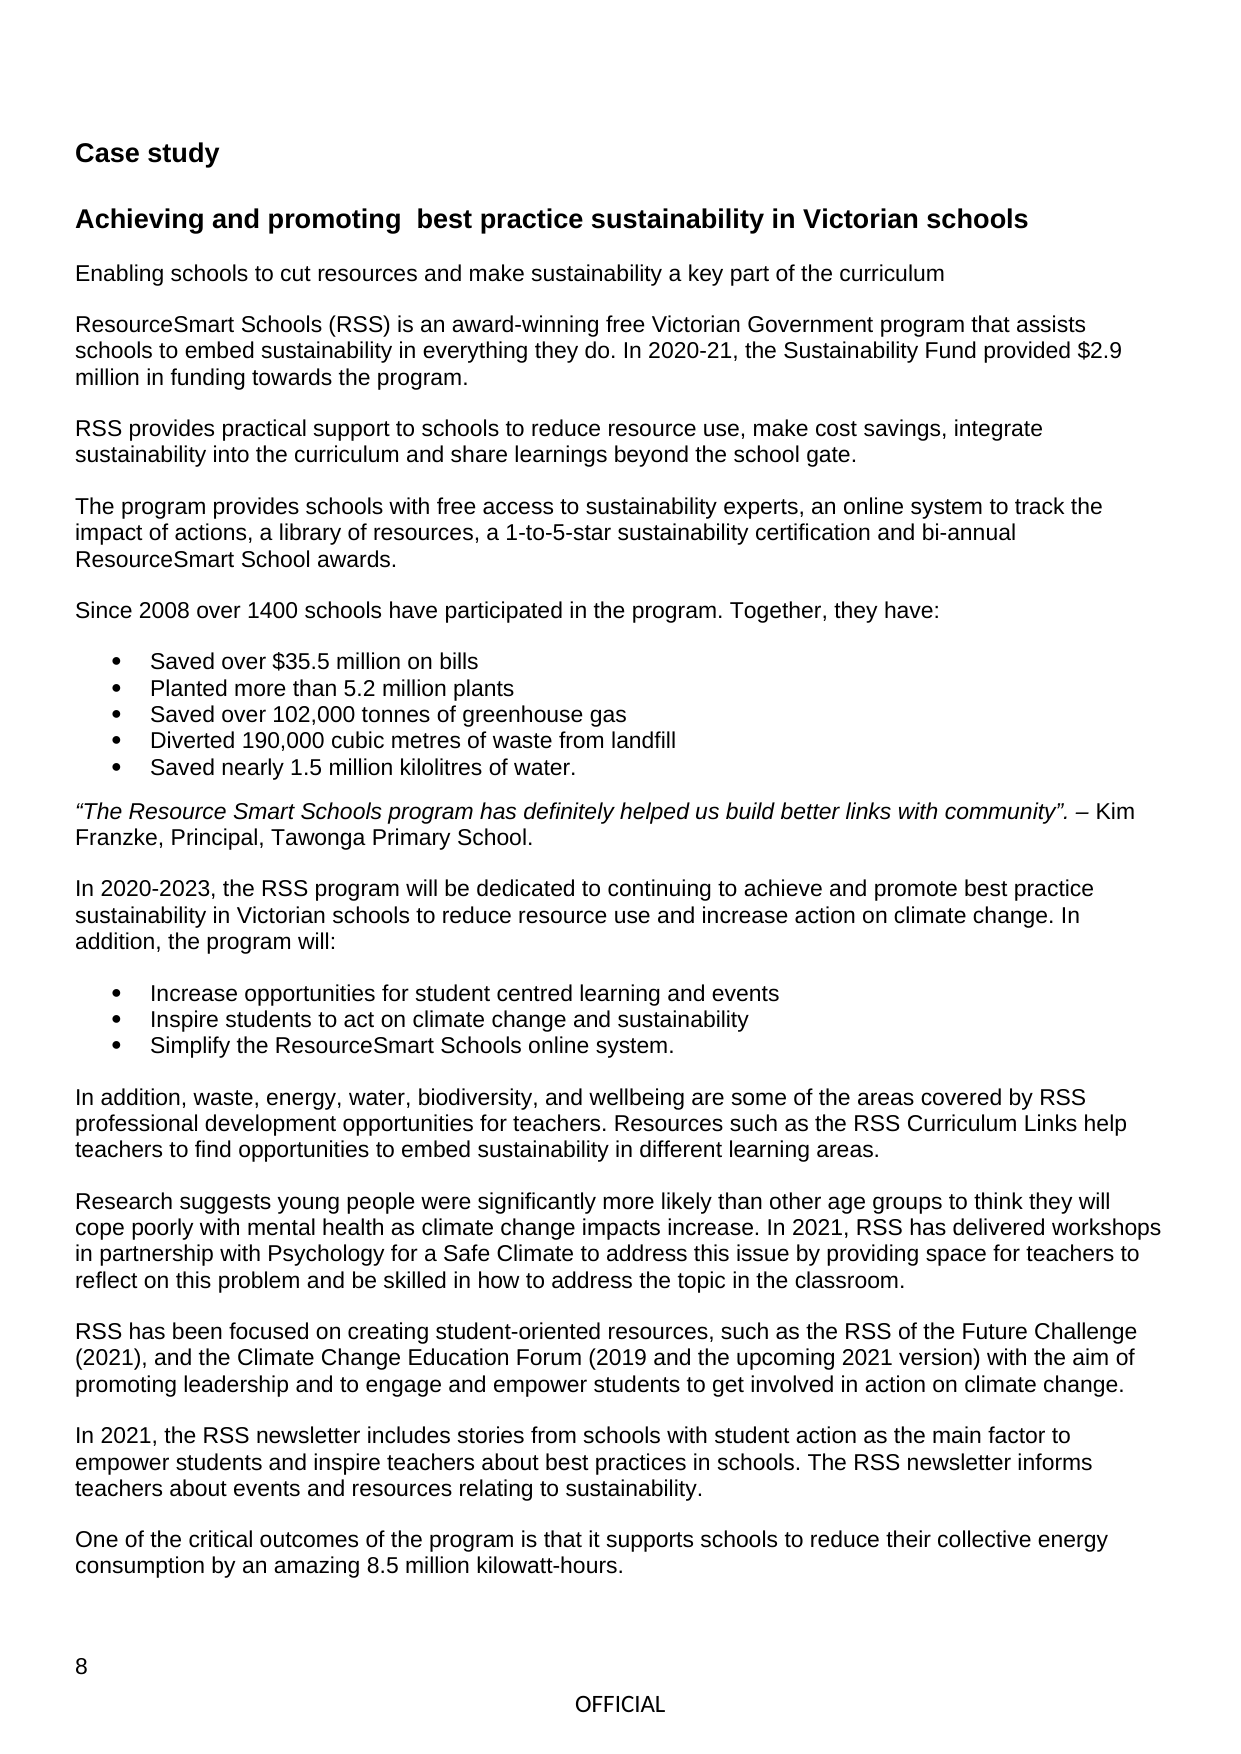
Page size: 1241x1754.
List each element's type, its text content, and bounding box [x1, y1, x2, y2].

text RSS provides practical support to schools to reduce resource use, make cost savings, integrate sustainability into the curriculum and share learnings beyond the school gate. [75, 415, 1165, 468]
list Simplify the ResourceSmart Schools online system. [112, 1032, 1165, 1058]
list Inspire students to act on climate change and sustainability [112, 1006, 1165, 1032]
text RSS has been focused on creating student-oriented resources, such as the RSS of the Future Challenge (2021), and the Climate Change Education Forum (2019 and the upcoming 2021 version) with the aim of promoting leadership and to engage and empower students to get involved in action on climate change. [75, 1318, 1165, 1397]
list Saved over $35.5 million on bills [112, 648, 1165, 674]
text The program provides schools with free access to sustainability experts, an online system to track the impact of actions, a library of resources, a 1-to-5-star sustainability certification and bi-annual ResourceSmart School awards. [75, 493, 1165, 572]
list Planted more than 5.2 million plants [112, 674, 1165, 701]
subtitle Case study [75, 137, 1165, 168]
text Since 2008 over 1400 schools have participated in the program. Together, they have: [75, 597, 1165, 623]
text ResourceSmart Schools (RSS) is an award-winning free Victorian Government program that assists schools to embed sustainability in everything they do. In 2020-21, the Sustainability Fund provided $2.9 million in funding towards the program. [75, 311, 1165, 390]
text Research suggests young people were significantly more likely than other age groups to think they will cope poorly with mental health as climate change impacts increase. In 2021, RSS has delivered workshops in partnership with Psychology for a Safe Climate to address this issue by providing space for teachers to reflect on this problem and be skilled in how to address the topic in the classroom. [75, 1188, 1165, 1293]
list Saved nearly 1.5 million kilolitres of water. [112, 754, 1165, 780]
list Increase opportunities for student centred learning and events [112, 979, 1165, 1006]
text One of the critical outcomes of the program is that it supports schools to reduce their collective energy consumption by an amazing 8.5 million kilowatt-hours. [75, 1526, 1165, 1579]
text Enabling schools to cut resources and make sustainability a key part of the curriculum [75, 260, 1165, 286]
text In addition, waste, energy, water, biodiversity, and wellbeing are some of the areas covered by RSS professional development opportunities for teachers. Resources such as the RSS Curriculum Links help teachers to find opportunities to embed sustainability in different learning areas. [75, 1083, 1165, 1163]
text In 2020-2023, the RSS program will be dedicated to continuing to achieve and promote best practice sustainability in Victorian schools to reduce resource use and increase action on climate change. In addition, the program will: [75, 875, 1165, 954]
list Diverted 190,000 cubic metres of waste from landfill [112, 727, 1165, 754]
list Saved over 102,000 tonnes of greenhouse gas [112, 701, 1165, 727]
subtitle Achieving and promoting best practice sustainability in Victorian schools [75, 203, 1165, 235]
text In 2021, the RSS newsletter includes stories from schools with student action as the main factor to empower students and inspire teachers about best practices in schools. The RSS newsletter informs teachers about events and resources relating to sustainability. [75, 1422, 1165, 1501]
text “The Resource Smart Schools program has definitely helped us build better links with community”. – Kim Franzke, Principal, Tawonga Primary School. [75, 798, 1165, 850]
